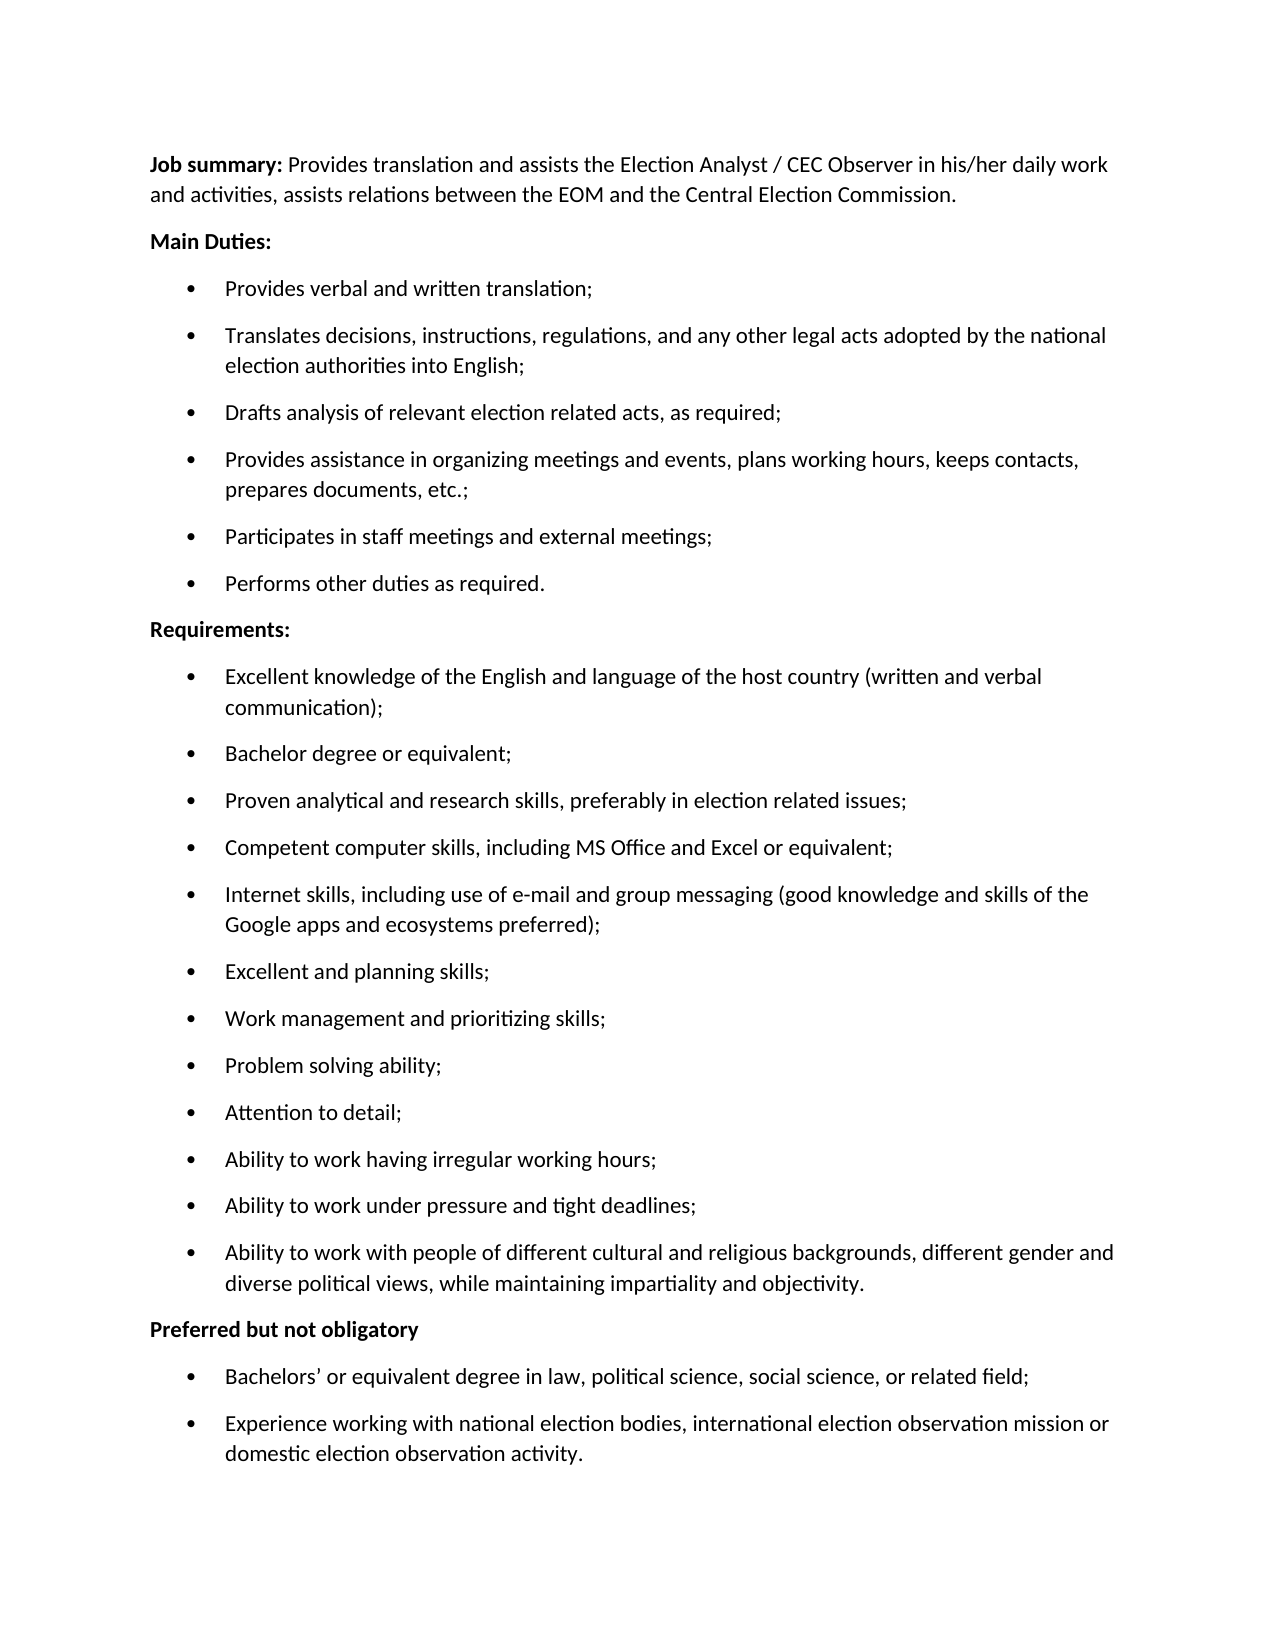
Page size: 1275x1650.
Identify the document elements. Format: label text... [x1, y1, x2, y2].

list Experience working with national election bodies, international election observation mission or domestic election observation activity. [187, 1409, 1125, 1468]
list Competent computer skills, including MS Office and Excel or equivalent; [187, 833, 1125, 861]
text Job summary: Provides translation and assists the Election Analyst / CEC Observer in his/her daily work and activities, assists relations between the EOM and the Central Election Commission. [150, 150, 1125, 208]
text Main Duties: [150, 227, 1125, 255]
list Bachelor degree or equivalent; [187, 739, 1125, 768]
list Excellent knowledge of the English and language of the host country (written and verbal communication); [187, 662, 1125, 721]
text Requirements: [150, 616, 1125, 644]
list Participates in staff meetings and external meetings; [187, 522, 1125, 550]
list Ability to work with people of different cultural and religious backgrounds, different gender and diverse political views, while maintaining impartiality and objectivity. [187, 1238, 1125, 1297]
list Problem solving ability; [187, 1051, 1125, 1079]
list Bachelors’ or equivalent degree in law, political science, social science, or related field; [187, 1362, 1125, 1391]
list Provides assistance in organizing meetings and events, plans working hours, keeps contacts, prepares documents, etc.; [187, 445, 1125, 503]
text Preferred but not obligatory [150, 1316, 1125, 1344]
list Internet skills, including use of e-mail and group messaging (good knowledge and skills of the Google apps and ecosystems preferred); [187, 880, 1125, 938]
list Proven analytical and research skills, preferably in election related issues; [187, 786, 1125, 814]
list Performs other duties as required. [187, 569, 1125, 597]
list Work management and prioritizing skills; [187, 1004, 1125, 1032]
list Provides verbal and written translation; [187, 274, 1125, 302]
list Attention to detail; [187, 1098, 1125, 1126]
list Drafts analysis of relevant election related acts, as required; [187, 398, 1125, 426]
list Ability to work under pressure and tight deadlines; [187, 1192, 1125, 1220]
list Ability to work having irregular working hours; [187, 1145, 1125, 1173]
list Translates decisions, instructions, regulations, and any other legal acts adopted by the national election authorities into English; [187, 321, 1125, 379]
list Excellent and planning skills; [187, 957, 1125, 985]
